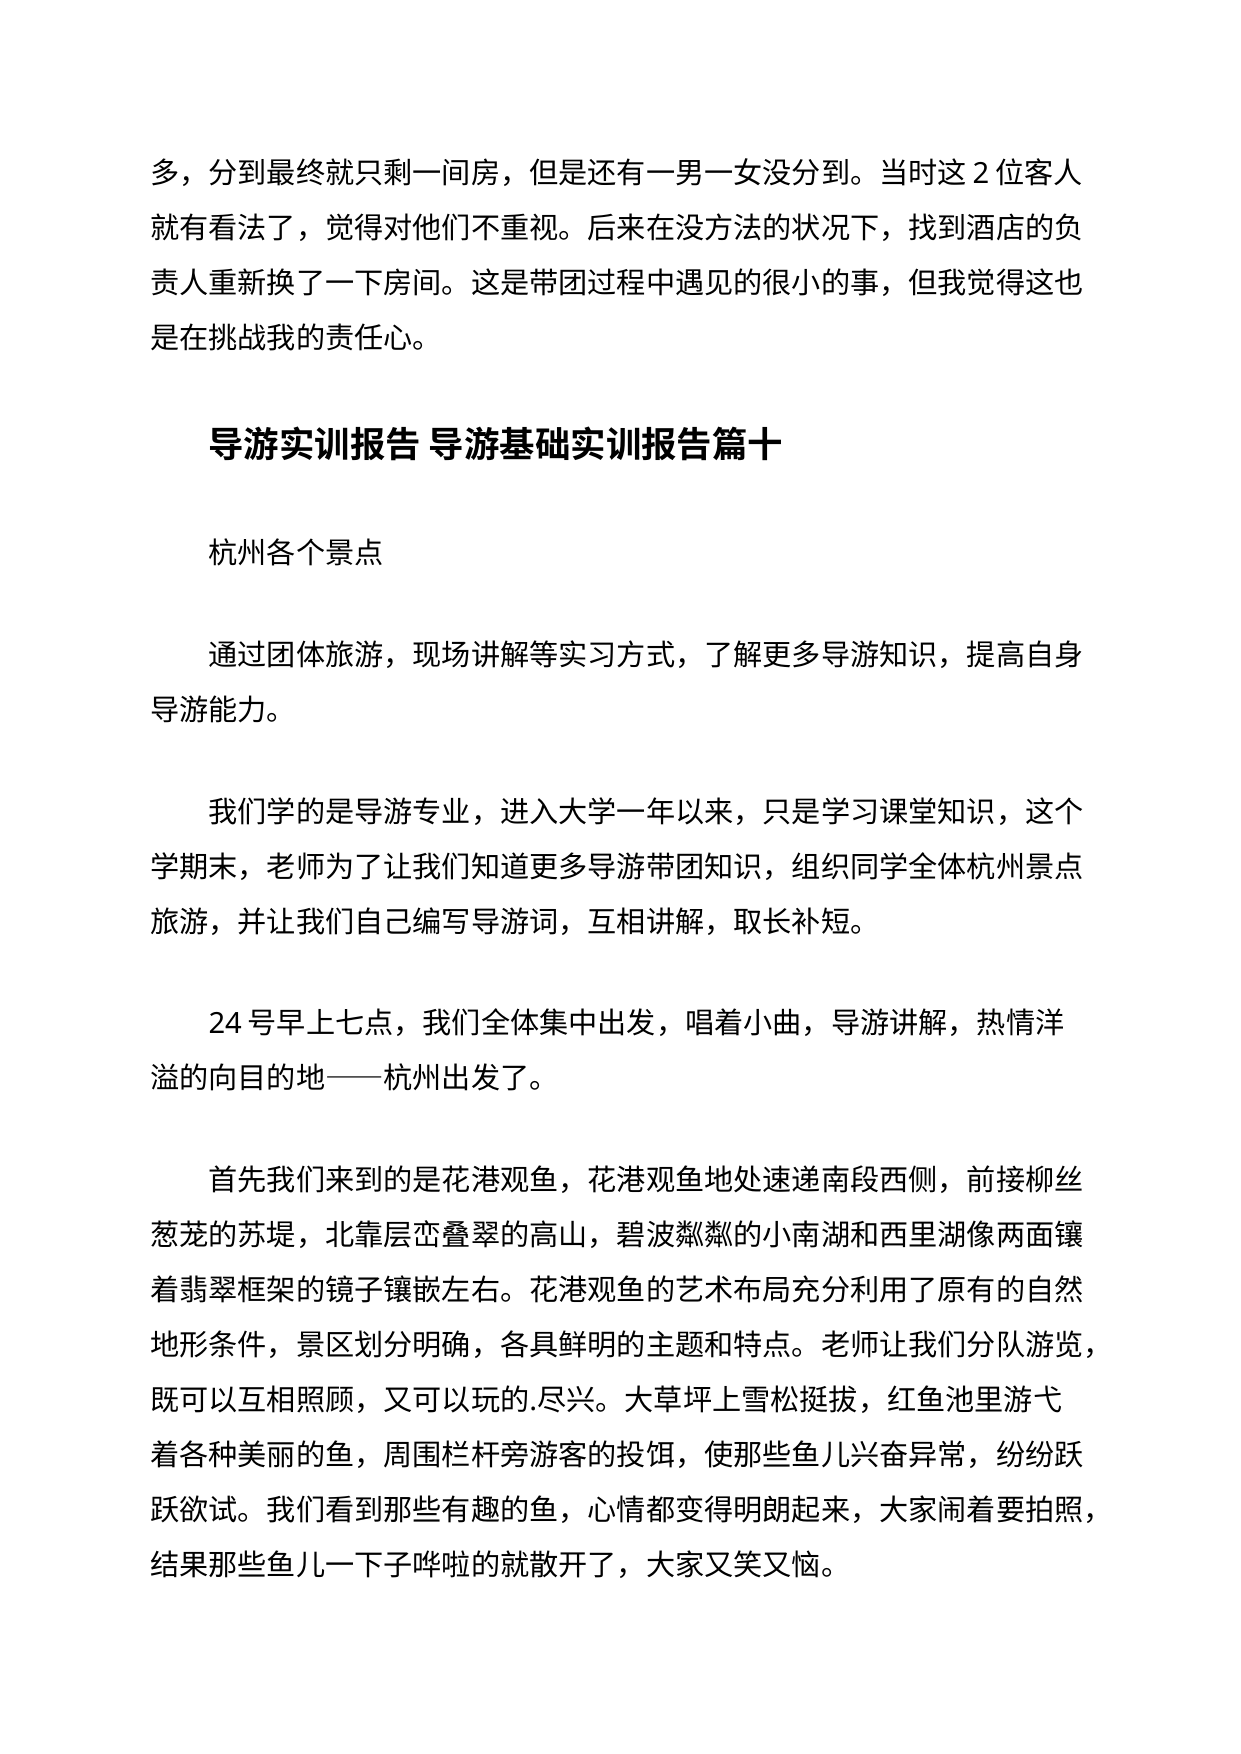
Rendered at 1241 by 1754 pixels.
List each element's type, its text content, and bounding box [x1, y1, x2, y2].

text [150, 150, 1090, 357]
text 杭州各个景点 [150, 530, 1090, 572]
text 24号早上七点，我们全体集中出发，唱着小曲，导游讲解，热情洋溢的向目的地——杭州出发了。 [150, 1000, 1090, 1097]
text 我们学的是导游专业，进入大学一年以来，只是学习课堂知识，这个学期末，老师为了让我们知道更多导游带团知识，组织同学全体杭州景点旅游，并让我们自己编写导游词，互相讲解，取长补短。 [150, 788, 1090, 941]
text 通过团体旅游，现场讲解等实习方式，了解更多导游知识，提高自身导游能力。 [150, 632, 1090, 729]
text 导游实训报告 导游基础实训报告篇十 [150, 417, 1090, 468]
text 首先我们来到的是花港观鱼，花港观鱼地处速递南段西侧，前接柳丝葱茏的苏堤，北靠层峦叠翠的高山，碧波粼粼的小南湖和西里湖像两面镶着翡翠框架的镜子镶嵌左右。花港观鱼的艺术布局充分利用了原有的自然地形条件，景区划分明确，各具鲜明的主题和特点。老师让我们分队游览，既可以互相照顾，又可以玩的.尽兴。大草坪上雪松挺拔，红鱼池里游弋着各种美丽的鱼，周围栏杆旁游客的投饵，使那些鱼儿兴奋异常，纷纷跃跃欲试。我们看到那些有趣的鱼，心情都变得明朗起来，大家闹着要拍照，结果那些鱼儿一下子哗啦的就散开了，大家又笑又恼。 [150, 1157, 1090, 1583]
